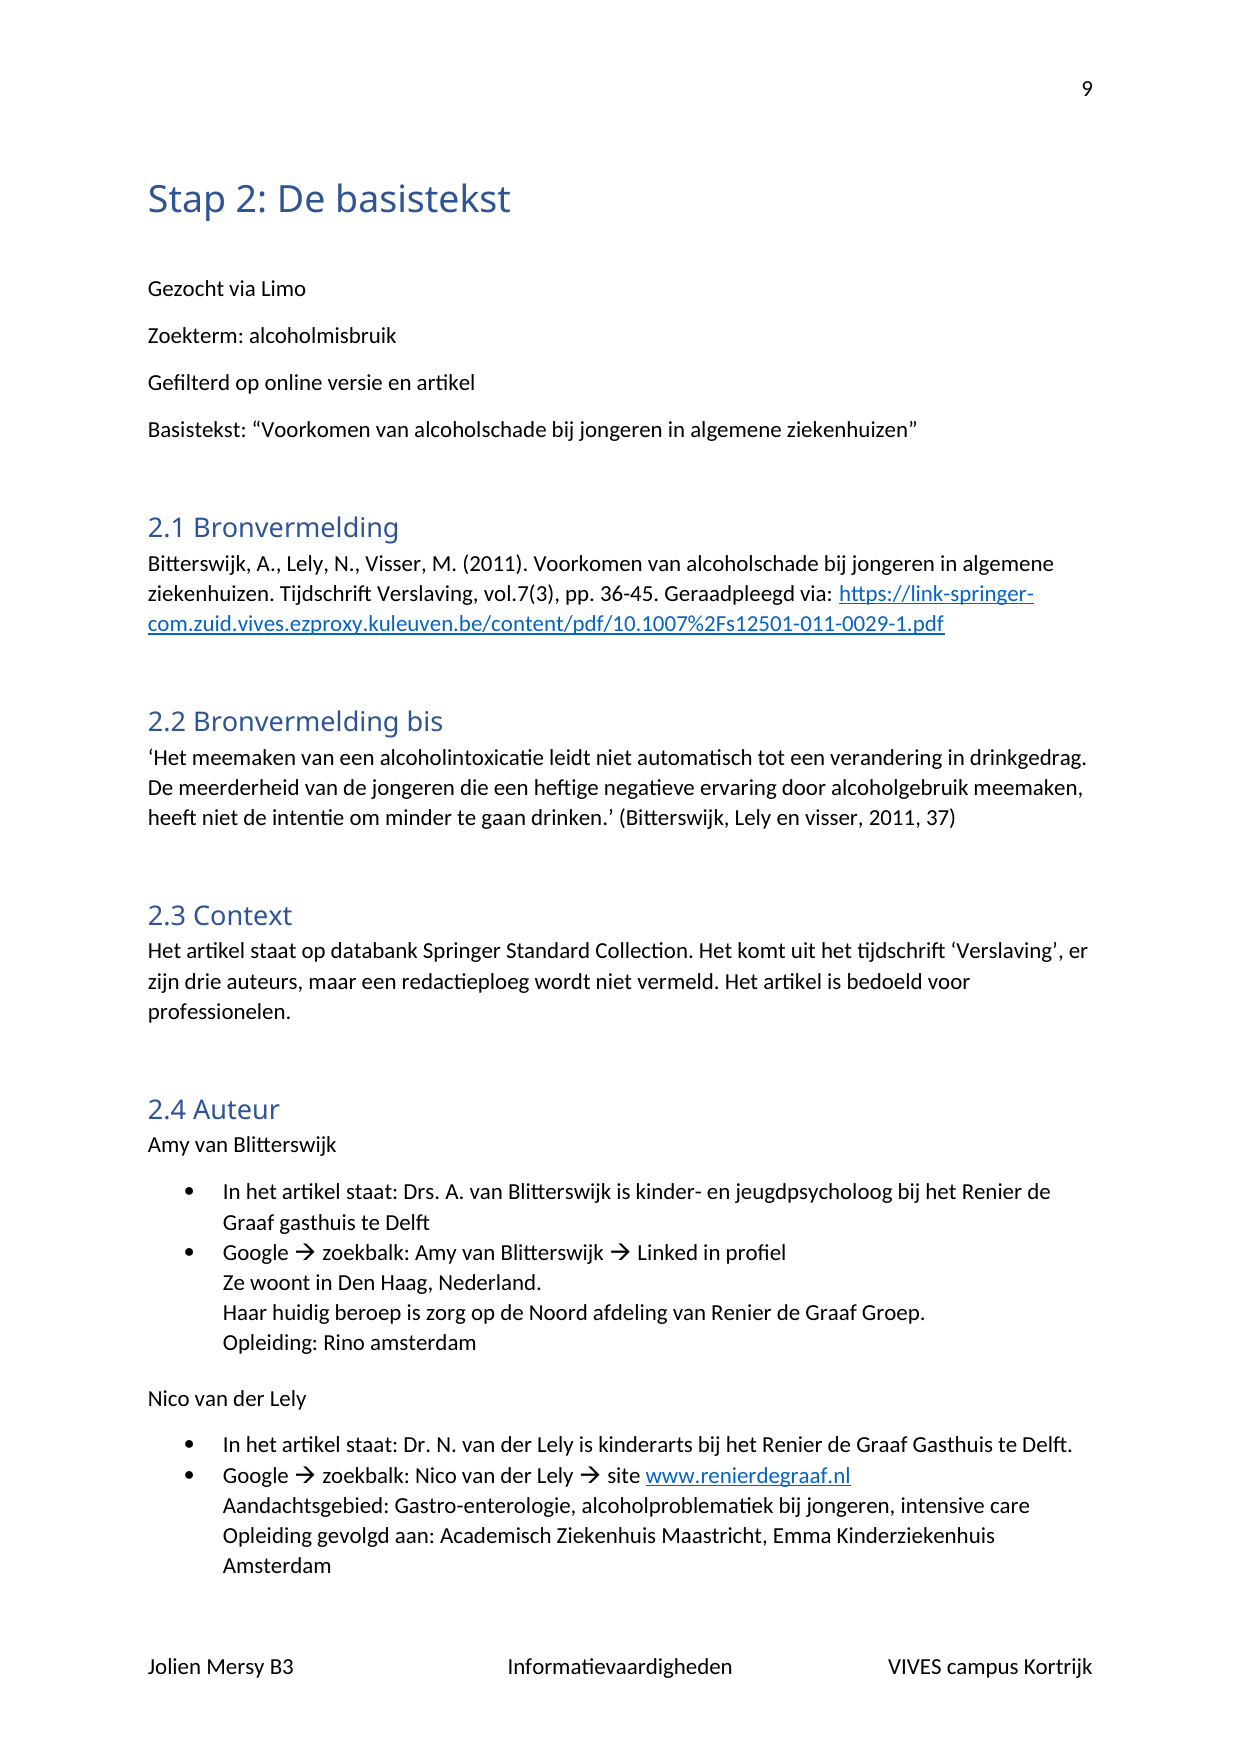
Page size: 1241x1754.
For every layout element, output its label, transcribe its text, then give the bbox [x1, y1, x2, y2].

text Zoekterm: alcoholmisbruik [148, 321, 1093, 349]
list Aandachtsgebied: Gastro-enterologie, alcoholproblematiek bij jongeren, intensive care [223, 1491, 1093, 1519]
subtitle Stap 2: De basistekst [148, 173, 1093, 224]
list Opleiding: Rino amsterdam [223, 1328, 1093, 1357]
text Nico van der Lely [148, 1384, 1093, 1412]
text Gezocht via Limo [148, 274, 1093, 303]
list Ze woont in Den Haag, Nederland. [223, 1268, 1093, 1296]
list Google zoekbalk: Nico van der Lely site www.renierdegraaf.nl [185, 1461, 1093, 1489]
subtitle 2.3 Context [148, 897, 1093, 934]
subtitle 2.2 Bronvermelding bis [148, 703, 1093, 740]
text Amy van Blitterswijk [148, 1131, 1093, 1159]
list In het artikel staat: Drs. A. van Blitterswijk is kinder- en jeugdpsycholoog bij het Renier de Graaf gasthuis te Delft [185, 1177, 1093, 1236]
list Google zoekbalk: Amy van Blitterswijk Linked in profiel [185, 1238, 1093, 1266]
text ‘Het meemaken van een alcoholintoxicatie leidt niet automatisch tot een verandering in drinkgedrag. De meerderheid van de jongeren die een heftige negatieve ervaring door alcoholgebruik meemaken, heeft niet de intentie om minder te gaan drinken.’ (Bitterswijk, Lely en visser, 2011, 37) [148, 743, 1093, 831]
subtitle 2.4 Auteur [148, 1091, 1093, 1128]
text Bitterswijk, A., Lely, N., Visser, M. (2011). Voorkomen van alcoholschade bij jongeren in algemene ziekenhuizen. Tijdschrift Verslaving, vol.7(3), pp. 36-45. Geraadpleegd via: https://link-springer-com.zuid.vives.ezproxy.kuleuven.be/content/pdf/10.1007%2Fs12501-011-0029-1.pdf [148, 549, 1093, 637]
list Opleiding gevolgd aan: Academisch Ziekenhuis Maastricht, Emma Kinderziekenhuis Amsterdam [223, 1521, 1093, 1579]
text Gefilterd op online versie en artikel [148, 368, 1093, 396]
list Haar huidig beroep is zorg op de Noord afdeling van Renier de Graaf Groep. [223, 1298, 1093, 1326]
text Basistekst: “Voorkomen van alcoholschade bij jongeren in algemene ziekenhuizen” [148, 415, 1093, 443]
list In het artikel staat: Dr. N. van der Lely is kinderarts bij het Renier de Graaf Gasthuis te Delft. [185, 1431, 1093, 1459]
text Het artikel staat op databank Springer Standard Collection. Het komt uit het tijdschrift ‘Verslaving’, er zijn drie auteurs, maar een redactieploeg wordt niet vermeld. Het artikel is bedoeld voor professionelen. [148, 937, 1093, 1025]
subtitle 2.1 Bronvermelding [148, 509, 1093, 546]
